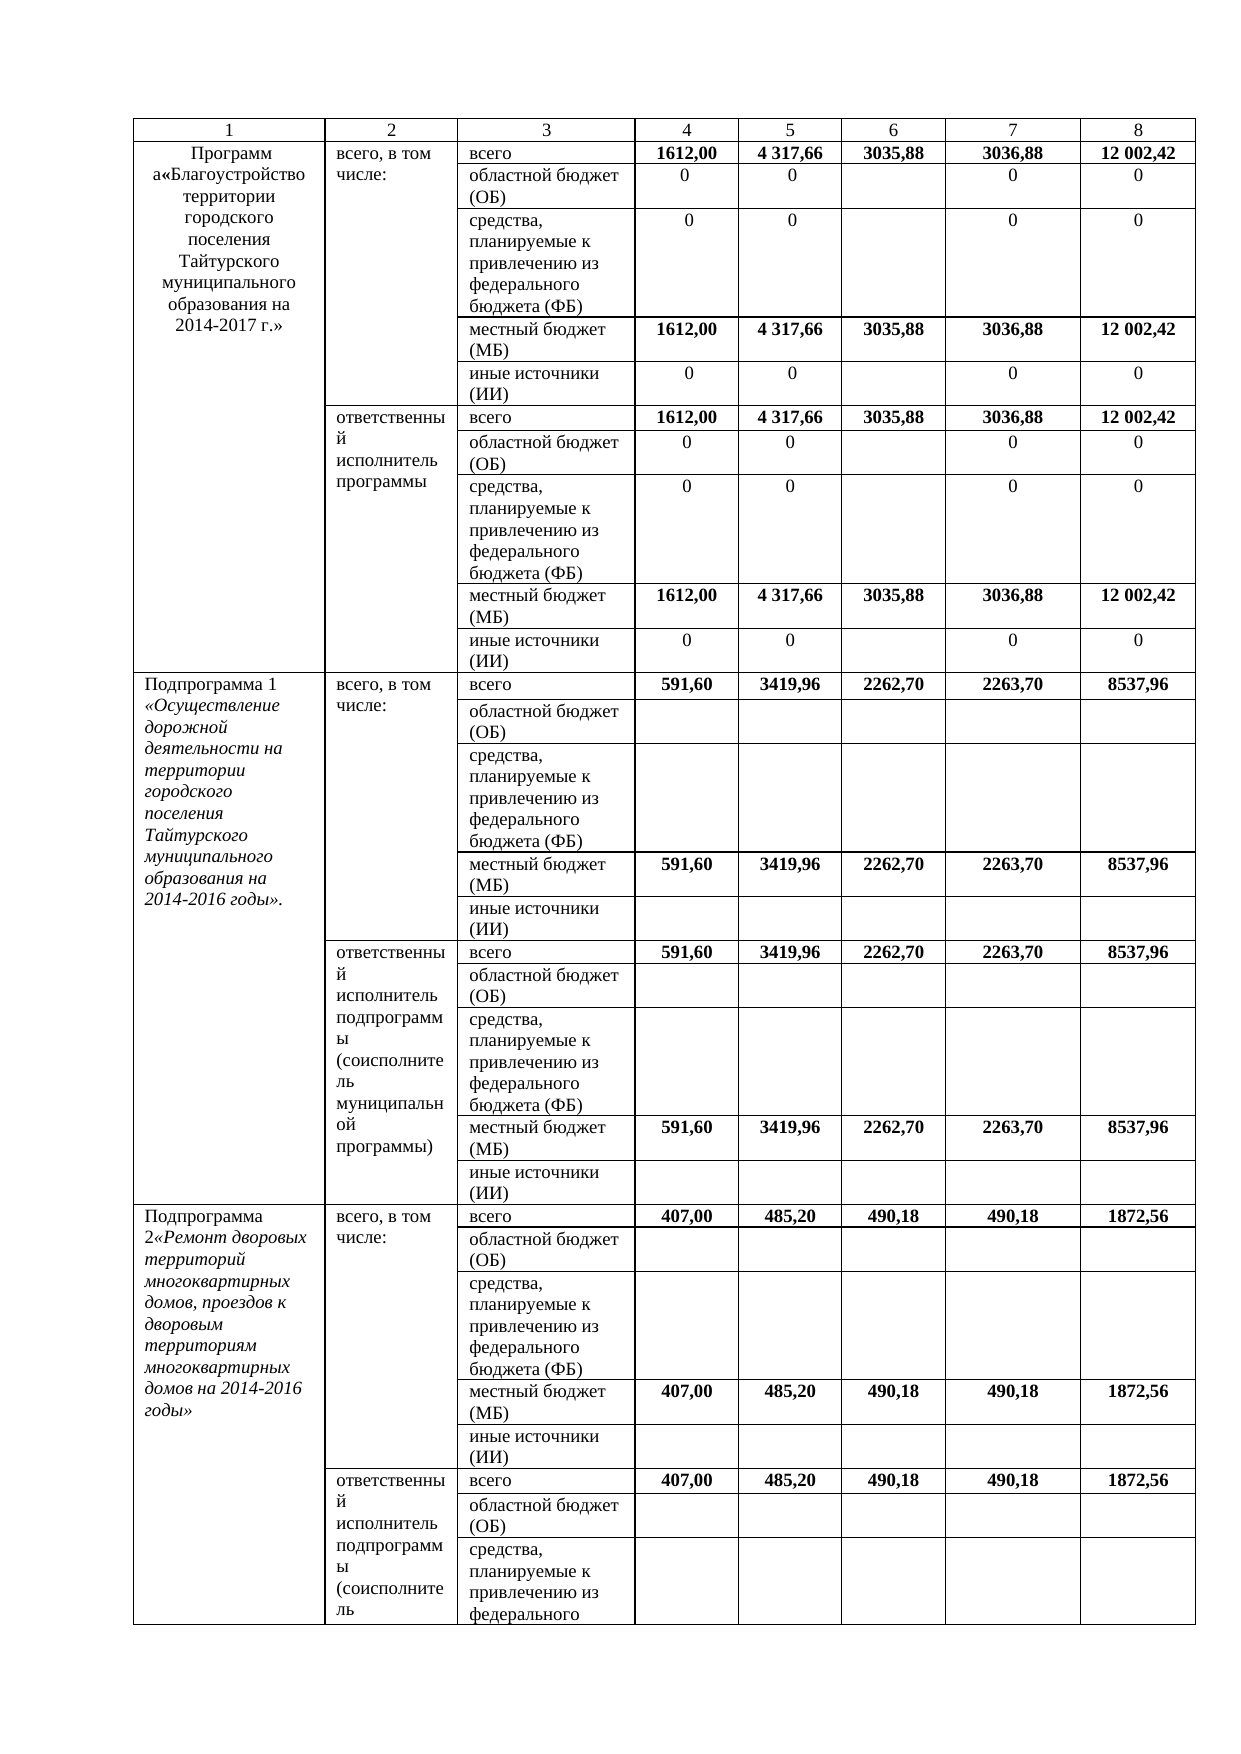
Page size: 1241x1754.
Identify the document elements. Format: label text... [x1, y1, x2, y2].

table_cell 2263,70 [946, 1116, 1080, 1159]
table_cell 3419,96 [739, 853, 841, 896]
table_cell [842, 629, 945, 672]
table_cell средства, планируемые к привлечению из федерального бюджета (ФБ) [458, 1272, 634, 1379]
table_cell [842, 700, 945, 743]
table_cell местный бюджет (МБ) [458, 584, 634, 627]
table_cell всего, в том числе: [326, 142, 457, 405]
table_cell 0 [1081, 475, 1195, 583]
table_cell [842, 209, 945, 316]
table_cell средства, планируемые к привлечению из федерального бюджета (ФБ) [458, 475, 634, 583]
table_cell областной бюджет (ОБ) [458, 164, 634, 207]
table_cell [946, 1161, 1080, 1204]
table_cell [1081, 700, 1195, 743]
table_cell 0 [946, 629, 1080, 672]
table_cell всего [458, 142, 634, 163]
table_cell [1081, 1494, 1195, 1537]
table_cell 2262,70 [842, 941, 945, 962]
table_cell 1612,00 [636, 584, 738, 627]
table_cell 0 [739, 475, 841, 583]
table_cell [842, 897, 945, 940]
table_cell 1872,56 [1081, 1380, 1195, 1423]
table_cell 591,60 [636, 941, 738, 962]
table_cell 490,18 [946, 1469, 1080, 1493]
table_cell 2263,70 [946, 941, 1080, 962]
table_cell 0 [739, 209, 841, 316]
table_cell 0 [946, 209, 1080, 316]
table_cell 3036,88 [946, 142, 1080, 163]
table_cell областной бюджет (ОБ) [458, 1228, 634, 1271]
table_cell [739, 1228, 841, 1271]
table_cell 3419,96 [739, 1116, 841, 1159]
table_cell [1081, 1228, 1195, 1271]
table_cell 591,60 [636, 673, 738, 698]
table_cell областной бюджет (ОБ) [458, 700, 634, 743]
table_cell [946, 1494, 1080, 1537]
table_cell 0 [739, 164, 841, 207]
table_cell 3035,88 [842, 584, 945, 627]
table_cell 2262,70 [842, 1116, 945, 1159]
table_cell 0 [739, 629, 841, 672]
table_cell [842, 1272, 945, 1379]
table_cell [739, 1538, 841, 1624]
table_cell 8537,96 [1081, 1116, 1195, 1159]
table_cell 591,60 [636, 853, 738, 896]
table_cell [842, 1425, 945, 1468]
table_cell [739, 1425, 841, 1468]
table_cell [636, 1008, 738, 1115]
table_cell 12 002,42 [1081, 142, 1195, 163]
table_cell 0 [636, 164, 738, 207]
table_cell 1612,00 [636, 318, 738, 361]
table_cell 0 [636, 431, 738, 474]
table_cell [739, 897, 841, 940]
table_cell [636, 1494, 738, 1537]
table_cell всего [458, 406, 634, 430]
table_cell 0 [636, 209, 738, 316]
table_cell [842, 164, 945, 207]
table_cell 3035,88 [842, 406, 945, 430]
table_cell [842, 1228, 945, 1271]
table_cell 4 317,66 [739, 318, 841, 361]
table_cell 485,20 [739, 1380, 841, 1423]
table_cell [946, 897, 1080, 940]
table_cell всего [458, 941, 634, 962]
table_cell 3 [458, 119, 634, 141]
table_cell [946, 964, 1080, 1007]
table_cell [636, 1425, 738, 1468]
table_cell 1612,00 [636, 142, 738, 163]
table_cell 0 [946, 164, 1080, 207]
table_cell Подпрограмма 1 «Осуществление дорожной деятельности на территории городского поселения Тайтурского муниципального образования на 2014-2016 годы». [134, 673, 324, 1204]
table_cell 0 [636, 475, 738, 583]
table_cell 3036,88 [946, 584, 1080, 627]
table_cell [1081, 744, 1195, 851]
table_cell 2262,70 [842, 673, 945, 698]
table_cell местный бюджет (МБ) [458, 853, 634, 896]
table_cell [636, 1228, 738, 1271]
table_cell 0 [1081, 629, 1195, 672]
table_cell [636, 1538, 738, 1624]
table_cell [842, 744, 945, 851]
table_cell 0 [636, 362, 738, 405]
table_cell 1 [134, 119, 324, 141]
table_cell иные источники (ИИ) [458, 629, 634, 672]
table_cell 0 [636, 629, 738, 672]
table_cell [1081, 1425, 1195, 1468]
table_cell всего [458, 673, 634, 698]
table_cell ответственный исполнитель программы [326, 406, 457, 672]
table_cell [946, 1538, 1080, 1624]
table_cell 8537,96 [1081, 673, 1195, 698]
table_cell 2263,70 [946, 853, 1080, 896]
table_cell [842, 1008, 945, 1115]
table_cell 4 317,66 [739, 406, 841, 430]
table_cell иные источники (ИИ) [458, 1425, 634, 1468]
table_cell 3419,96 [739, 673, 841, 698]
table_cell [636, 897, 738, 940]
table_cell [739, 1494, 841, 1537]
table_cell [636, 1161, 738, 1204]
table_cell [1081, 1008, 1195, 1115]
table_cell 490,18 [842, 1380, 945, 1423]
table_cell [946, 744, 1080, 851]
table_cell 407,00 [636, 1469, 738, 1493]
table_cell 490,18 [842, 1205, 945, 1226]
table_cell областной бюджет (ОБ) [458, 964, 634, 1007]
table_cell 2263,70 [946, 673, 1080, 698]
table_cell [739, 700, 841, 743]
table_cell [1081, 964, 1195, 1007]
table_cell всего, в том числе: [326, 1205, 457, 1468]
table_cell 3035,88 [842, 318, 945, 361]
table_cell 490,18 [946, 1205, 1080, 1226]
table_cell 0 [1081, 164, 1195, 207]
table_cell [842, 1538, 945, 1624]
table_cell [636, 1272, 738, 1379]
table_cell 0 [1081, 431, 1195, 474]
table_cell 1872,56 [1081, 1469, 1195, 1493]
table_cell 407,00 [636, 1205, 738, 1226]
table_cell [842, 964, 945, 1007]
table_cell 2 [326, 119, 457, 141]
table_cell Подпрограмма 2«Ремонт дворовых территорий многоквартирных домов, проездов к дворовым территориям многоквартирных домов на 2014-2016 годы» [134, 1205, 324, 1624]
table_cell [739, 1272, 841, 1379]
table_cell 490,18 [842, 1469, 945, 1493]
table_cell 3419,96 [739, 941, 841, 962]
table_cell всего [458, 1469, 634, 1493]
table_cell [946, 1228, 1080, 1271]
table_cell 4 317,66 [739, 142, 841, 163]
table_cell 0 [739, 362, 841, 405]
table_cell областной бюджет (ОБ) [458, 431, 634, 474]
table_cell средства, планируемые к привлечению из федерального бюджета (ФБ) [458, 209, 634, 316]
table_cell [946, 1008, 1080, 1115]
table_cell 12 002,42 [1081, 584, 1195, 627]
table_cell средства, планируемые к привлечению из федерального бюджета (ФБ) [458, 744, 634, 851]
table_cell [842, 475, 945, 583]
table_cell [739, 1161, 841, 1204]
table_cell 5 [739, 119, 841, 141]
table_cell [1081, 1272, 1195, 1379]
table_cell 3036,88 [946, 318, 1080, 361]
table_cell иные источники (ИИ) [458, 1161, 634, 1204]
table_cell [636, 744, 738, 851]
table_cell 0 [1081, 209, 1195, 316]
table_cell Программа«Благоустройство территории городского поселения Тайтурского муниципального образования на 2014-2017 г.» [134, 142, 324, 672]
table_cell 485,20 [739, 1469, 841, 1493]
table_cell ответственный исполнитель подпрограммы (соисполнитель муниципальной программы) [326, 1469, 457, 1624]
table_cell 0 [739, 431, 841, 474]
table_cell [842, 362, 945, 405]
table_cell [946, 1272, 1080, 1379]
table_cell 12 002,42 [1081, 406, 1195, 430]
table_cell средства, планируемые к привлечению из федерального бюджета (ФБ) [458, 1008, 634, 1115]
table_cell [1081, 1538, 1195, 1624]
table_cell 6 [842, 119, 945, 141]
table_cell 0 [946, 475, 1080, 583]
table_cell 490,18 [946, 1380, 1080, 1423]
table_cell [842, 431, 945, 474]
table_cell 8 [1081, 119, 1195, 141]
table_cell [739, 1008, 841, 1115]
table_cell ответственный исполнитель подпрограммы (соисполнитель муниципальной программы) [326, 941, 457, 1204]
table_cell [842, 1161, 945, 1204]
table_cell [1081, 897, 1195, 940]
table_cell 12 002,42 [1081, 318, 1195, 361]
table_cell [946, 700, 1080, 743]
table_cell 591,60 [636, 1116, 738, 1159]
table_cell местный бюджет (МБ) [458, 318, 634, 361]
table_cell 3035,88 [842, 142, 945, 163]
table_cell местный бюджет (МБ) [458, 1380, 634, 1423]
table_cell 4 [636, 119, 738, 141]
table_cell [458, 1538, 634, 1624]
table_cell всего [458, 1205, 634, 1226]
table_cell [636, 964, 738, 1007]
table_cell всего, в том числе: [326, 673, 457, 940]
table_cell 1612,00 [636, 406, 738, 430]
table_cell [842, 1494, 945, 1537]
table_cell иные источники (ИИ) [458, 362, 634, 405]
table_cell 8537,96 [1081, 853, 1195, 896]
table_cell [946, 1425, 1080, 1468]
table_cell местный бюджет (МБ) [458, 1116, 634, 1159]
table_cell [739, 744, 841, 851]
table_cell [739, 964, 841, 1007]
table_cell иные источники (ИИ) [458, 897, 634, 940]
table_cell 2262,70 [842, 853, 945, 896]
table_cell 3036,88 [946, 406, 1080, 430]
table_cell 0 [1081, 362, 1195, 405]
table_cell 0 [946, 431, 1080, 474]
table_cell 7 [946, 119, 1080, 141]
table_cell 0 [946, 362, 1080, 405]
table_cell областной бюджет (ОБ) [458, 1494, 634, 1537]
table_cell 407,00 [636, 1380, 738, 1423]
table_cell 8537,96 [1081, 941, 1195, 962]
table_cell 1872,56 [1081, 1205, 1195, 1226]
table_cell 485,20 [739, 1205, 841, 1226]
table_cell 4 317,66 [739, 584, 841, 627]
table_cell [1081, 1161, 1195, 1204]
table_cell [636, 700, 738, 743]
